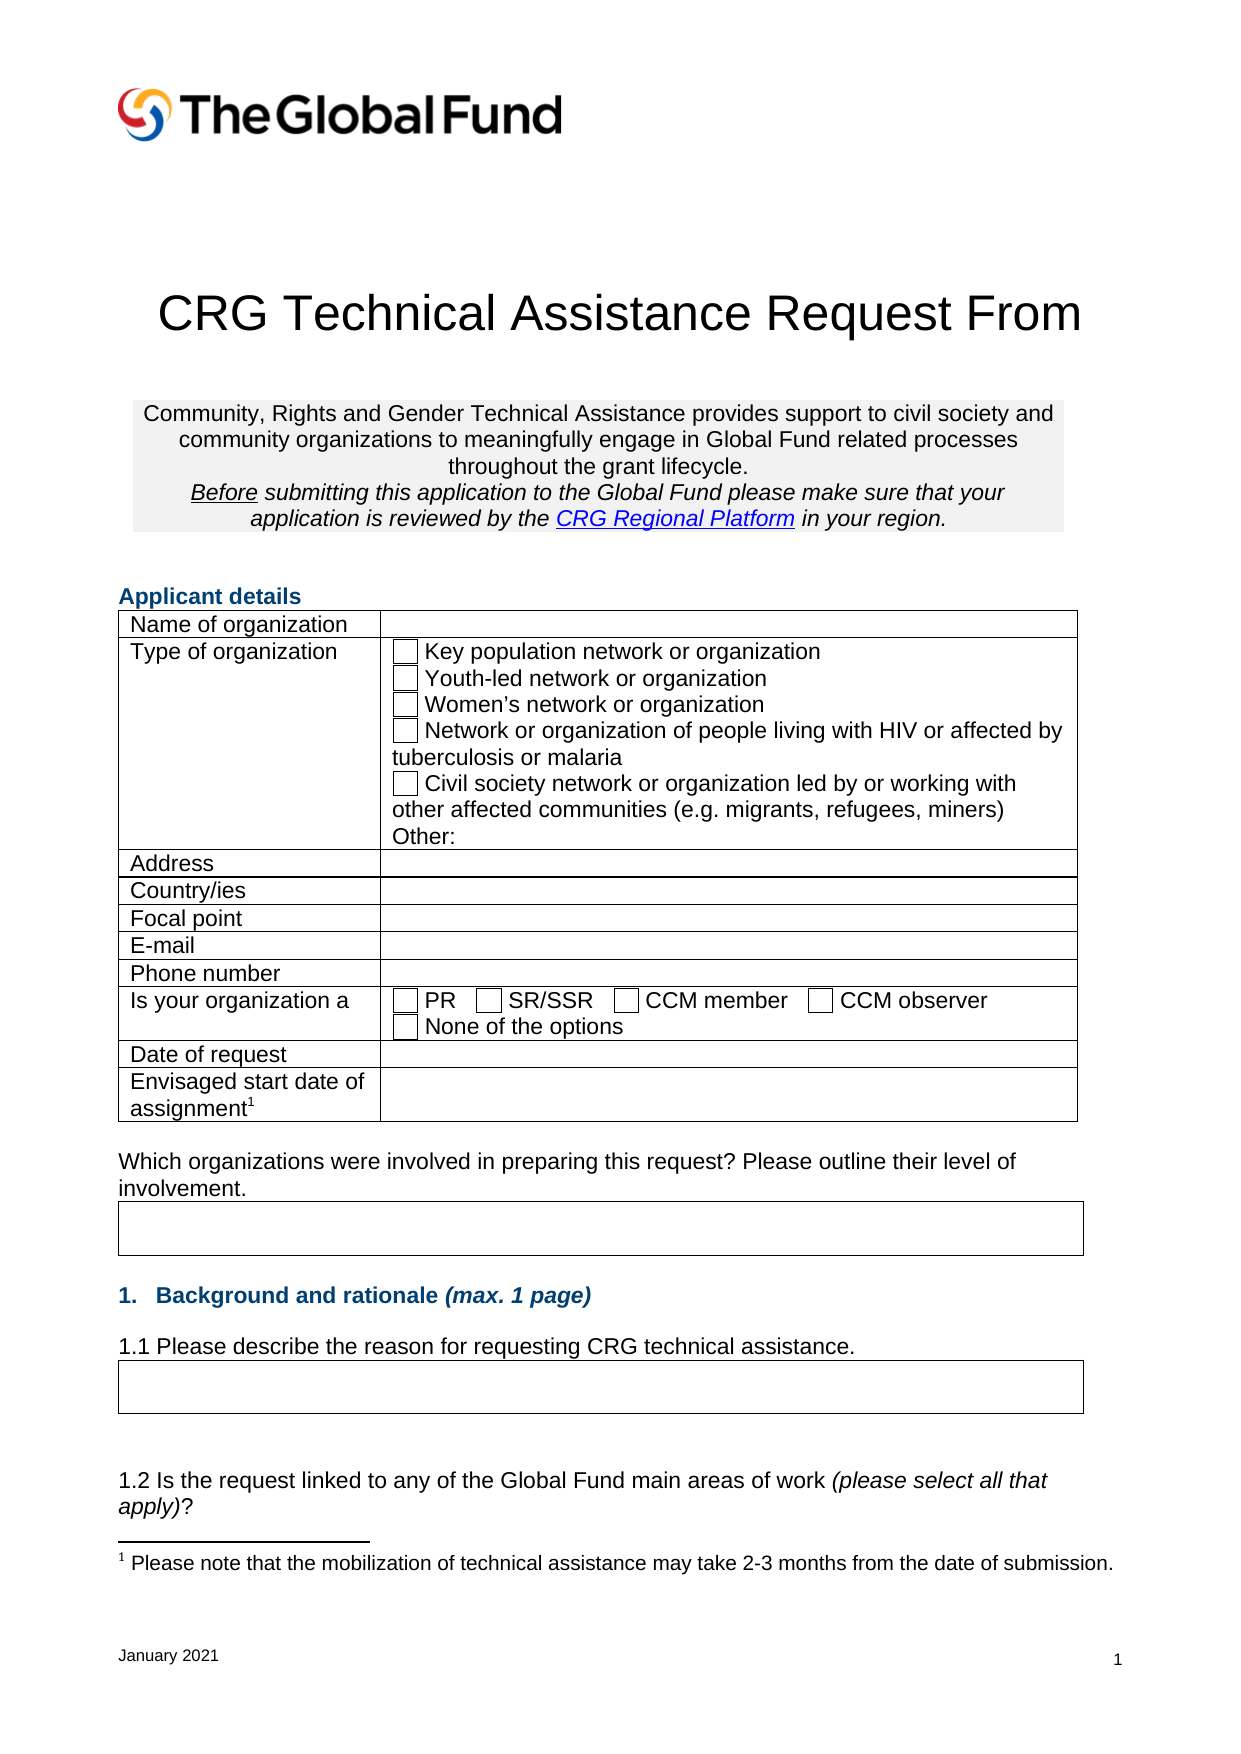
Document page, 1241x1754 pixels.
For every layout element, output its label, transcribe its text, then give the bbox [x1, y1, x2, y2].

table_cell [381, 932, 1077, 958]
picture [118, 88, 562, 143]
table_cell Focal point [119, 905, 380, 931]
table_header Name of organization [119, 611, 380, 637]
table_cell [381, 960, 1077, 986]
table_header [381, 611, 1077, 637]
table_cell [381, 1041, 1077, 1067]
table_cell Key population network or organization Youth-led network or organization Women’s network or organization Network or organization of people living with HIV or affected by tuberculosis or malaria Civil society network or organization led by or working with other affected communities (e.g. migrants, refugees, miners) Other: [381, 638, 1077, 849]
table_cell [381, 878, 1077, 904]
list Background and rationale (max. 1 page) [118, 1282, 1122, 1308]
table_header [119, 1361, 1083, 1413]
table_cell Is your organization a [119, 987, 380, 1040]
table_cell PR SR/SSR CCM member CCM observer None of the options [381, 987, 1077, 1040]
table_cell E-mail [119, 932, 380, 958]
text Which organizations were involved in preparing this request? Please outline their level of involvement. [118, 1148, 1122, 1201]
text 1.1 Please describe the reason for requesting CRG technical assistance. [118, 1333, 1122, 1359]
text 1.2 Is the request linked to any of the Global Fund main areas of work (please select all that apply)? [118, 1467, 1122, 1520]
text Applicant details [118, 583, 1122, 610]
table_cell Type of organization [119, 638, 380, 849]
table_cell Date of request [119, 1041, 380, 1067]
table_cell [381, 905, 1077, 931]
table_cell Phone number [119, 960, 380, 986]
table_cell [381, 1068, 1077, 1121]
table_cell [381, 850, 1077, 876]
table_header [119, 1202, 1083, 1255]
table_cell Country/ies [119, 878, 380, 904]
table_cell Address [119, 850, 380, 876]
table_cell Envisaged start date of assignment [119, 1068, 380, 1121]
text CRG Technical Assistance Request From [118, 288, 1122, 340]
